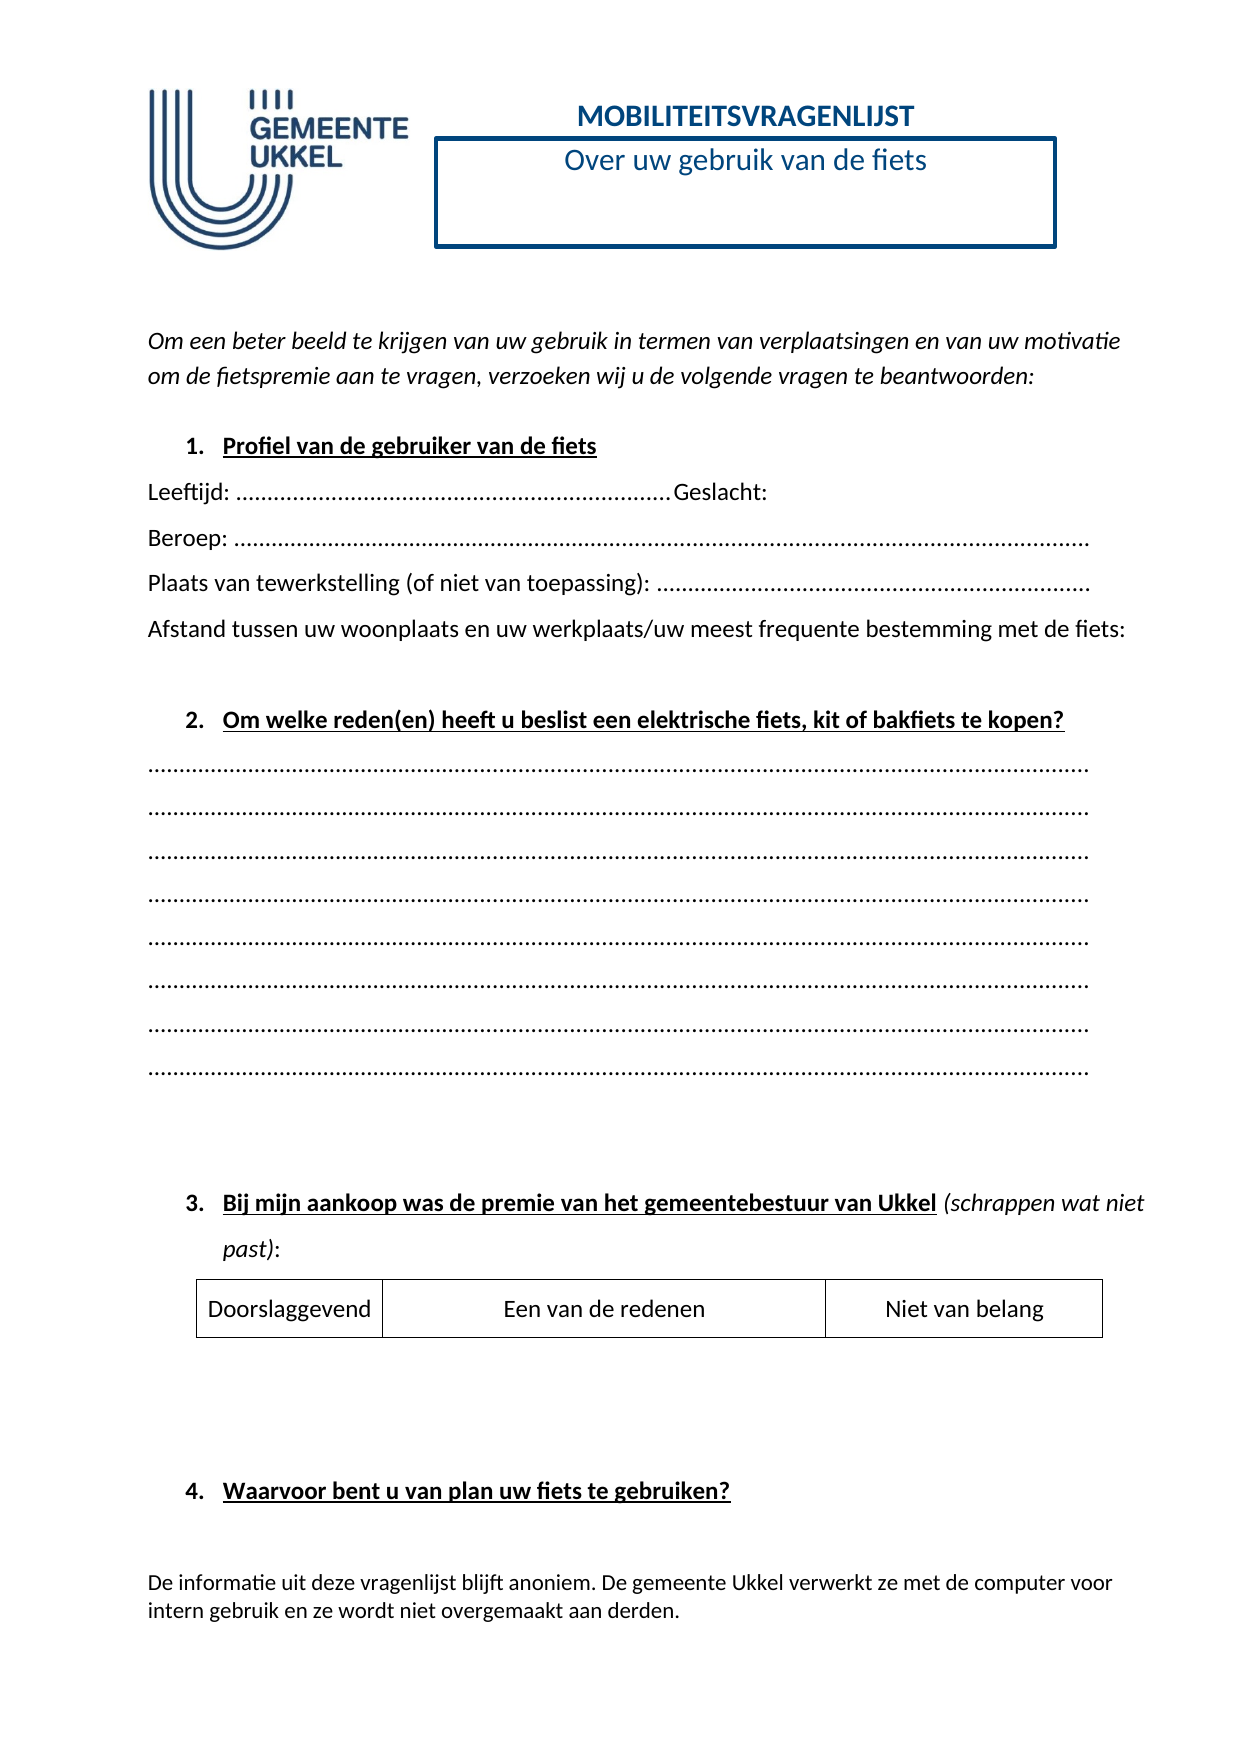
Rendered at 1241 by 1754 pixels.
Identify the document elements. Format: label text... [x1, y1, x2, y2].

text Plaats van tewerkstelling (of niet van toepassing): [148, 567, 1152, 598]
table_header Doorslaggevend [197, 1280, 382, 1337]
list Profiel van de gebruiker van de fiets [185, 430, 1152, 461]
text Om een beter beeld te krijgen van uw gebruik in termen van verplaatsingen en van uw motivatie om de fietspremie aan te vragen, verzoeken wij u de volgende vragen te beantwoorden: [148, 325, 1152, 391]
picture [147, 88, 411, 251]
list Waarvoor bent u van plan uw fiets te gebruiken? [185, 1475, 1152, 1506]
list Om welke reden(en) heeft u beslist een elektrische fiets, kit of bakfiets te kopen? [185, 704, 1152, 735]
table_header Niet van belang [826, 1280, 1102, 1337]
text Leeftijd: Geslacht: [148, 476, 1152, 506]
table_header Een van de redenen [383, 1280, 825, 1337]
list Bij mijn aankoop was de premie van het gemeentebestuur van Ukkel (schrappen wat niet past): [185, 1188, 1152, 1264]
text Afstand tussen uw woonplaats en uw werkplaats/uw meest frequente bestemming met de fiets: [148, 613, 1152, 644]
text Beroep: [148, 522, 1152, 552]
